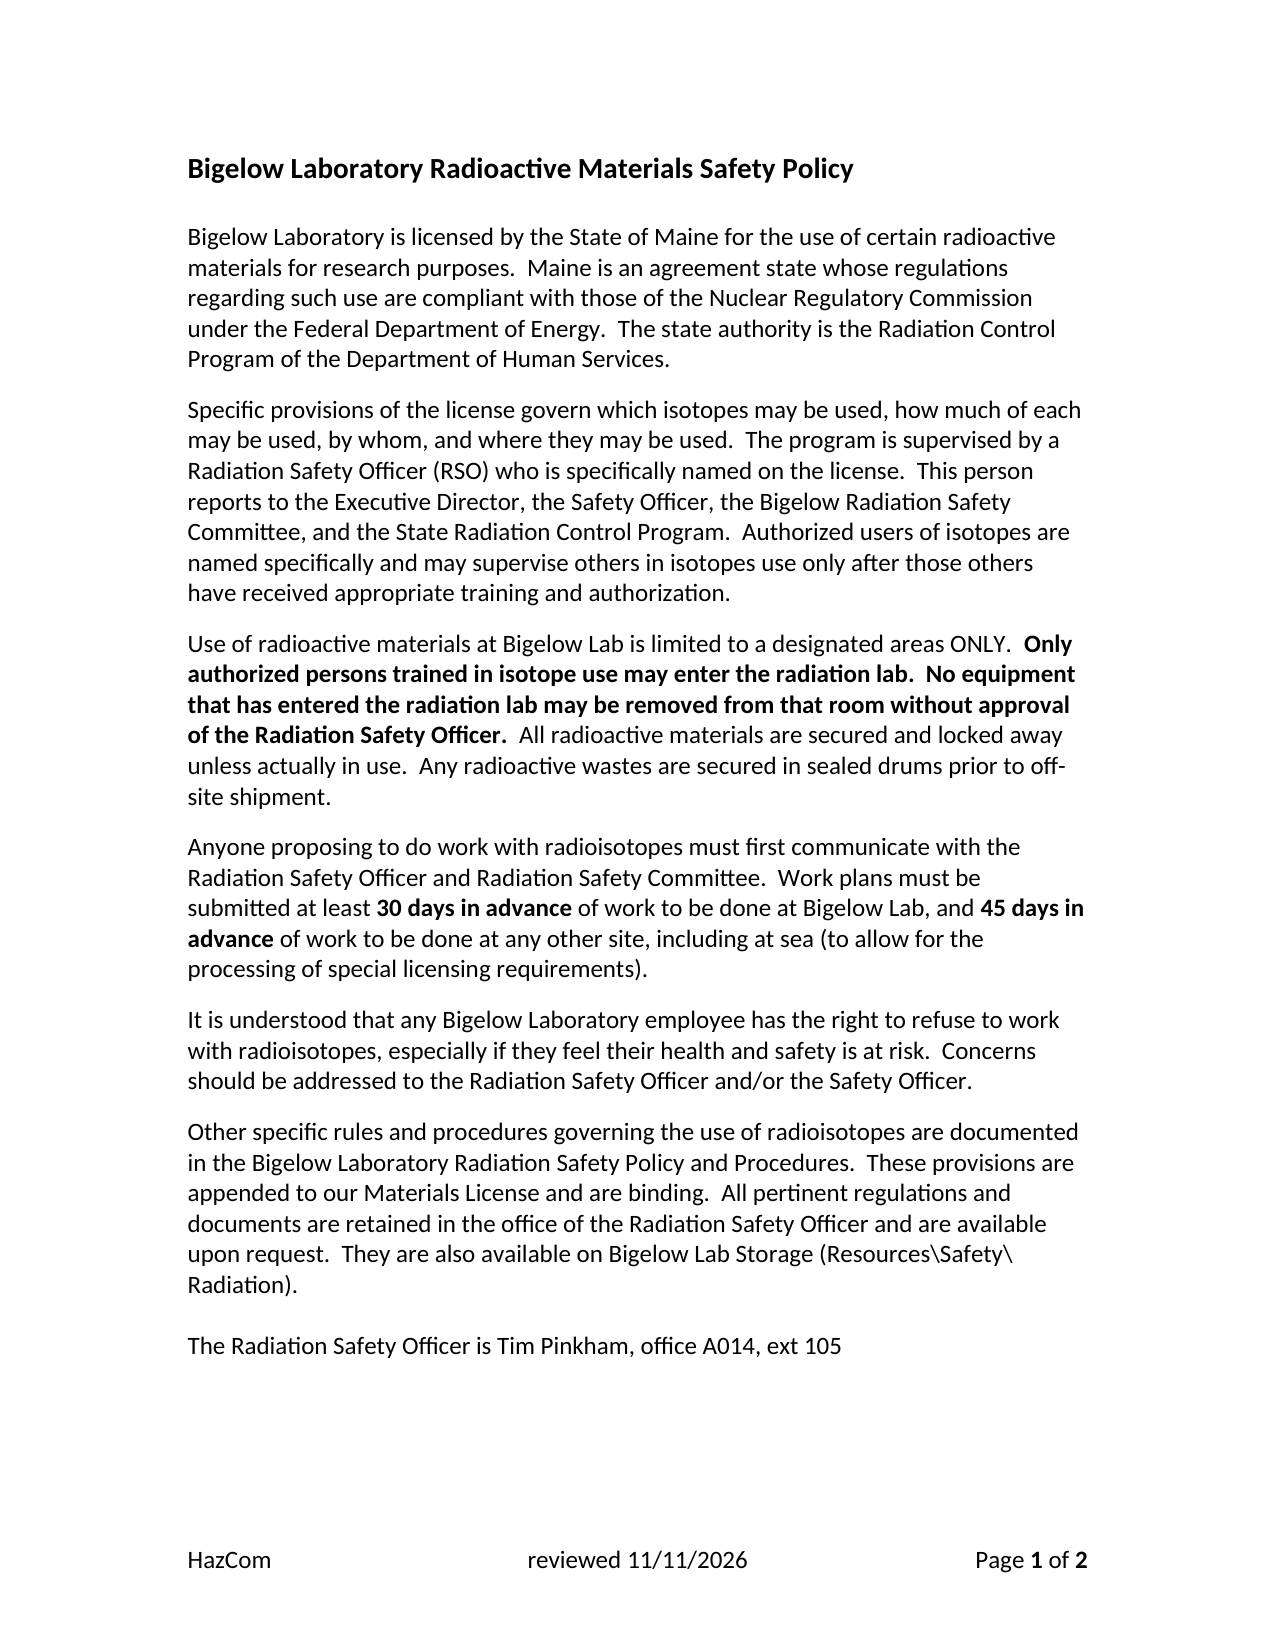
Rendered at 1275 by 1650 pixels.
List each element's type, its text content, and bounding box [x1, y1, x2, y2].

text Other specific rules and procedures governing the use of radioisotopes are documented in the Bigelow Laboratory Radiation Safety Policy and Procedures. These provisions are appended to our Materials License and are binding. All pertinent regulations and documents are retained in the office of the Radiation Safety Officer and are available upon request. They are also available on Bigelow Lab Storage (Resources\Safety\Radiation). [187, 1116, 1087, 1299]
text Anyone proposing to do work with radioisotopes must first communicate with the Radiation Safety Officer and Radiation Safety Committee. Work plans must be submitted at least 30 days in advance of work to be done at Bigelow Lab, and 45 days in advance of work to be done at any other site, including at sea (to allow for the processing of special licensing requirements). [187, 832, 1087, 984]
text Specific provisions of the license govern which isotopes may be used, how much of each may be used, by whom, and where they may be used. The program is supervised by a Radiation Safety Officer (RSO) who is specifically named on the license. This person reports to the Executive Director, the Safety Officer, the Bigelow Radiation Safety Committee, and the State Radiation Control Program. Authorized users of isotopes are named specifically and may supervise others in isotopes use only after those others have received appropriate training and authorization. [187, 394, 1087, 608]
text It is understood that any Bigelow Laboratory employee has the right to refuse to work with radioisotopes, especially if they feel their health and safety is at risk. Concerns should be addressed to the Radiation Safety Officer and/or the Safety Officer. [187, 1004, 1087, 1096]
text Bigelow Laboratory Radioactive Materials Safety Policy [187, 150, 1087, 186]
text The Radiation Safety Officer is Tim Pinkham, office A014, ext 105 [187, 1330, 1087, 1361]
text Use of radioactive materials at Bigelow Lab is limited to a designated areas ONLY. Only authorized persons trained in isotope use may enter the radiation lab. No equipment that has entered the radiation lab may be removed from that room without approval of the Radiation Safety Officer. All radioactive materials are secured and locked away unless actually in use. Any radioactive wastes are secured in sealed drums prior to off-site shipment. [187, 628, 1087, 811]
text Bigelow Laboratory is licensed by the State of Maine for the use of certain radioactive materials for research purposes. Maine is an agreement state whose regulations regarding such use are compliant with those of the Nuclear Regulatory Commission under the Federal Department of Energy. The state authority is the Radiation Control Program of the Department of Human Services. [187, 221, 1087, 374]
